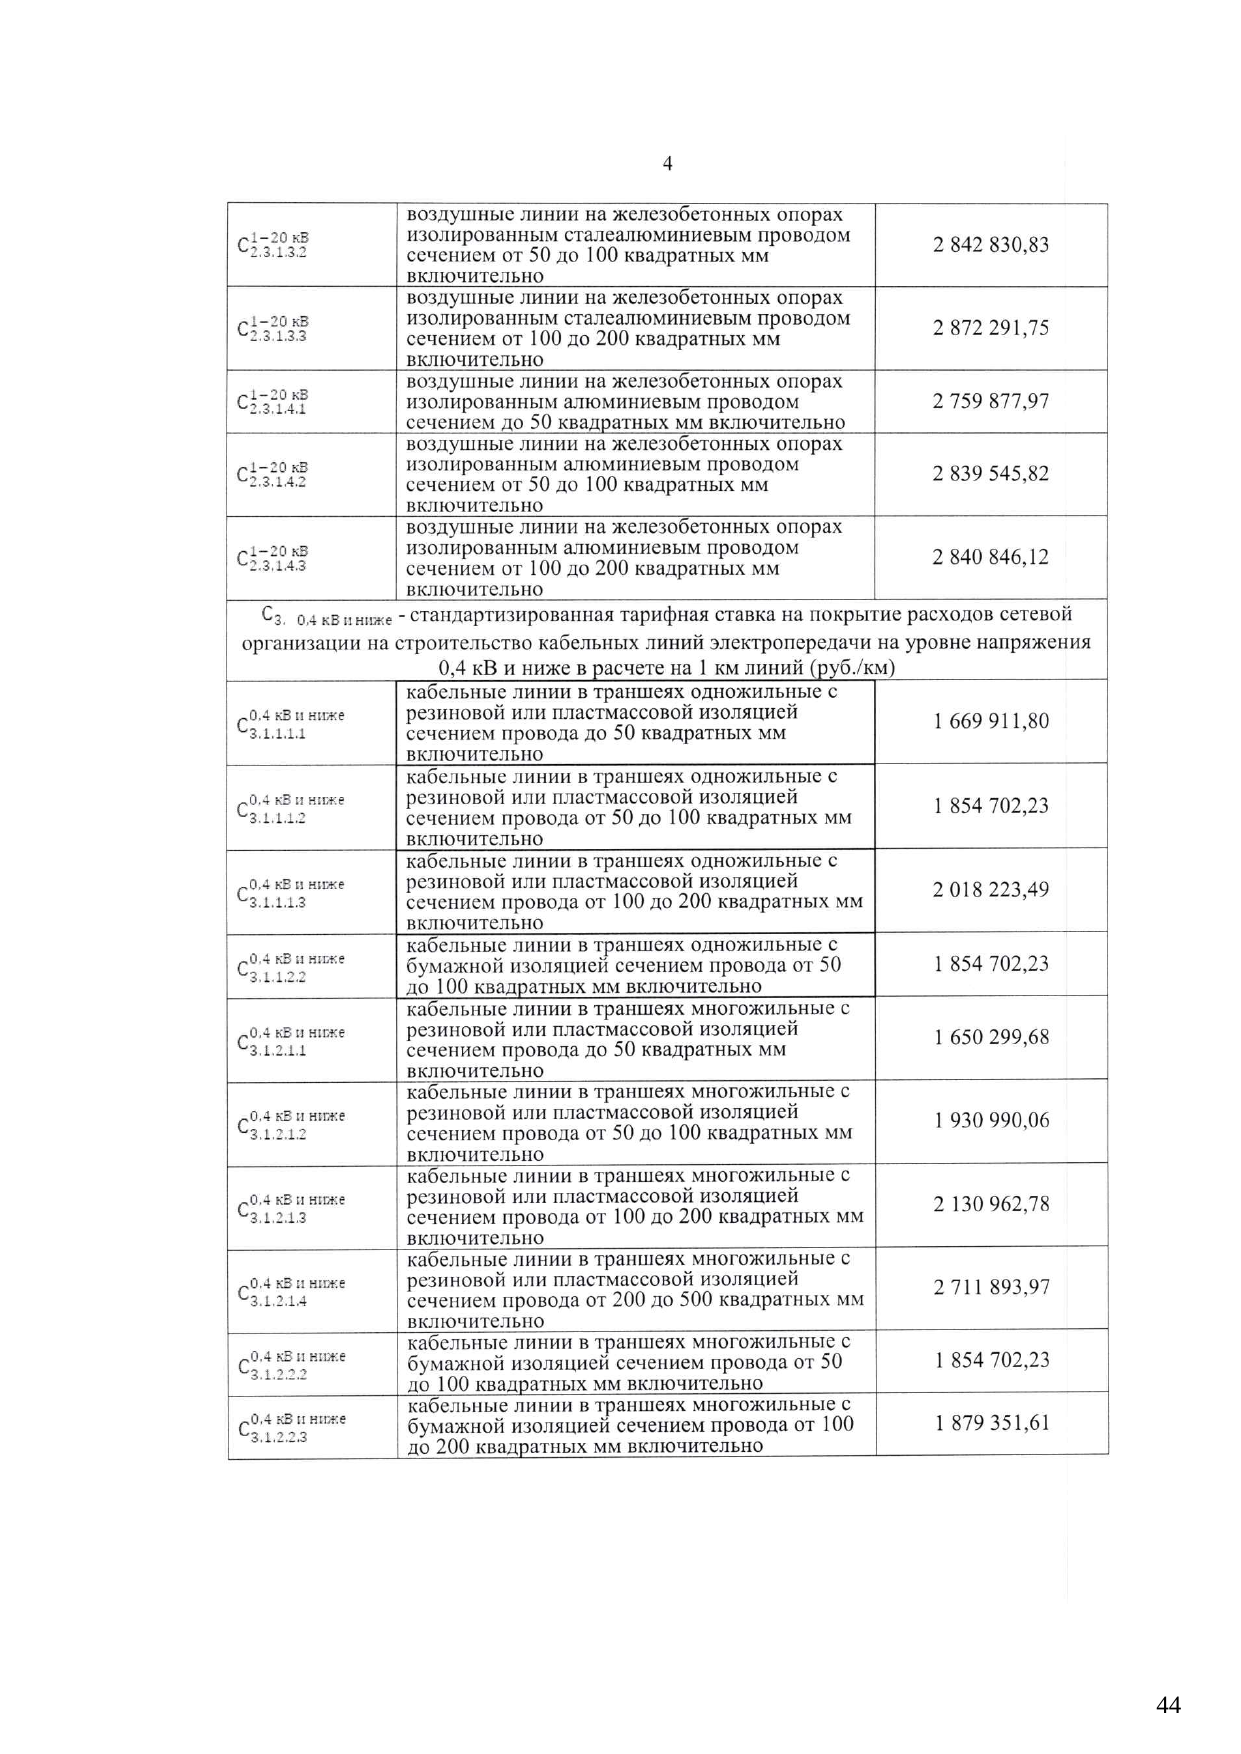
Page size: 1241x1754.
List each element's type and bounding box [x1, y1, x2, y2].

picture [103, 88, 1182, 1617]
